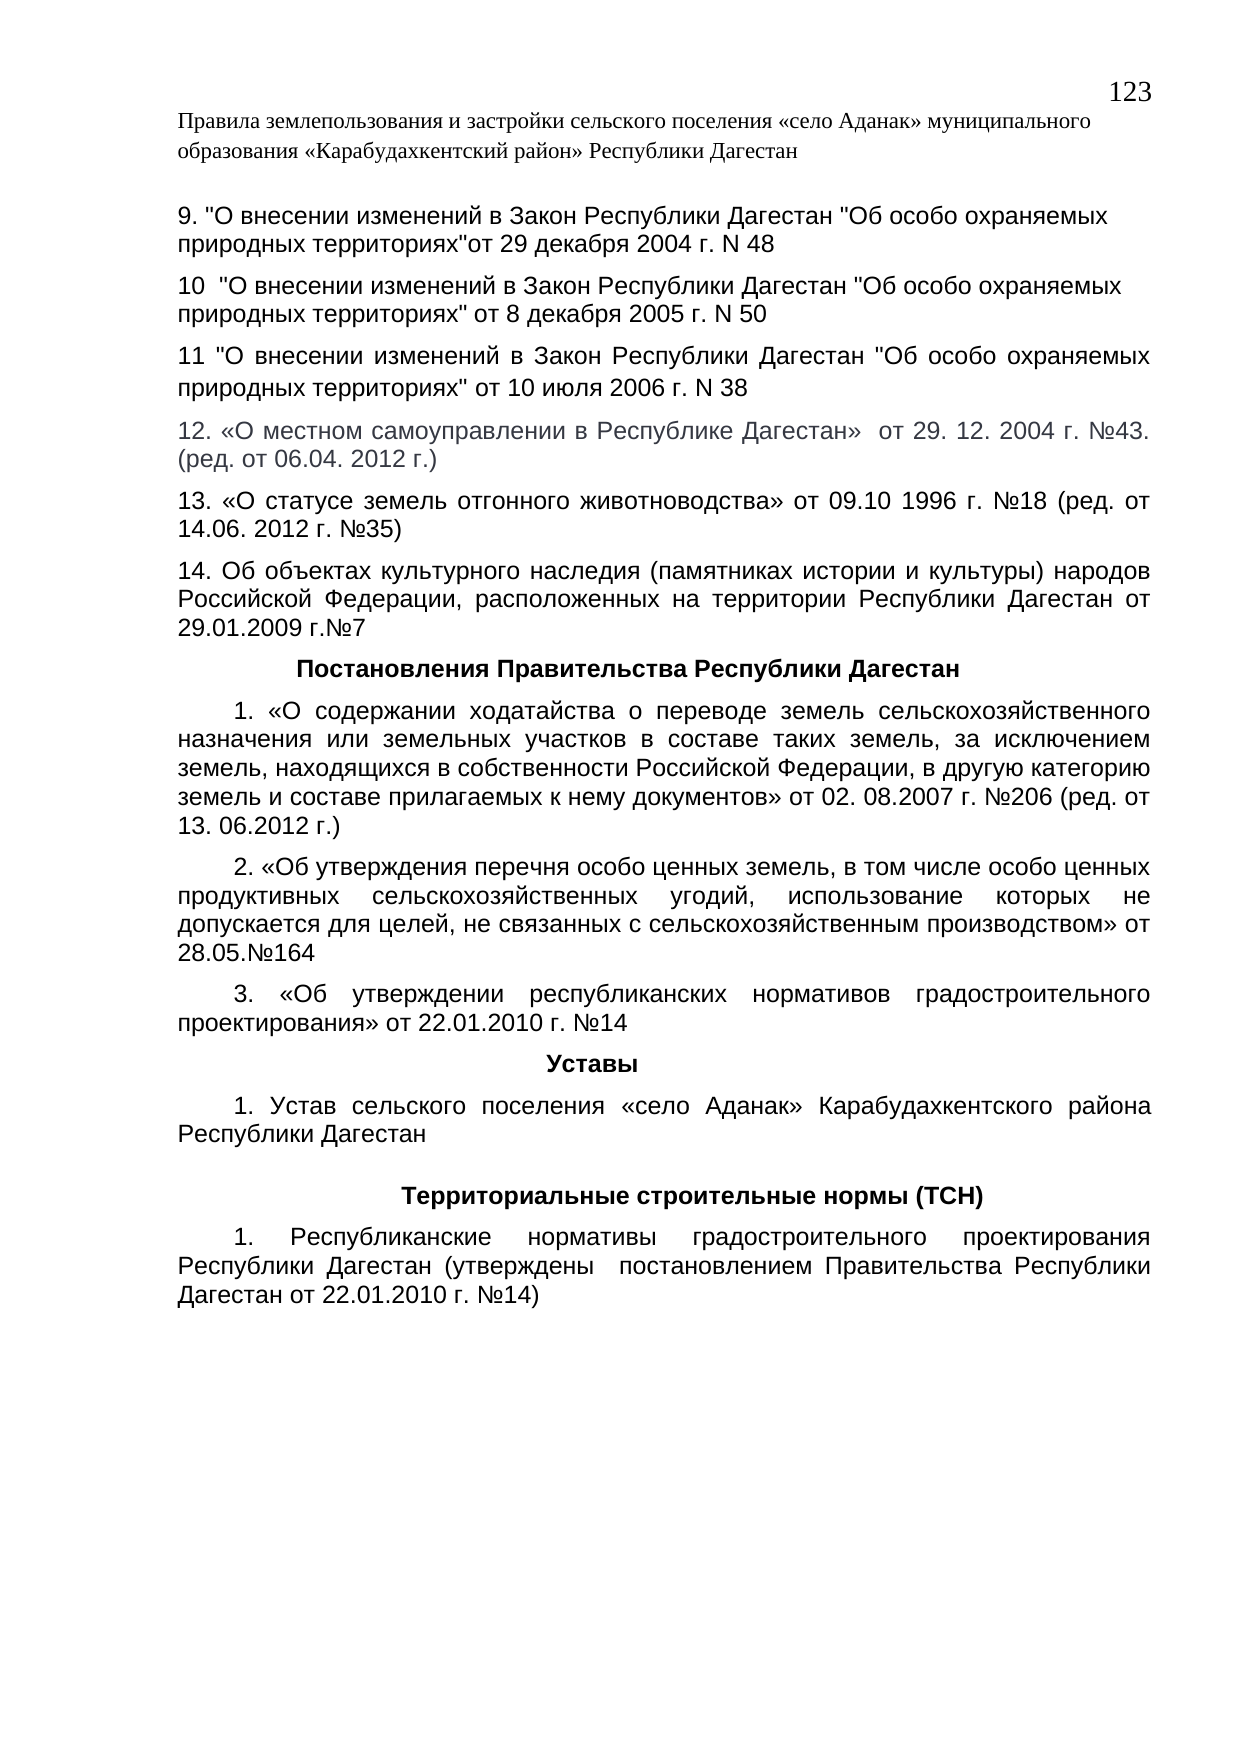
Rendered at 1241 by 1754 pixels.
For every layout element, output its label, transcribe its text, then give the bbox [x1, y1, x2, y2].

text 1. «О содержании ходатайства о переводе земель сельскохозяйственного назначения или земельных участков в составе таких земель, за исключением земель, находящихся в собственности Российской Федерации, в другую категорию земель и составе прилагаемых к нему документов» от 02. 08.2007 г. №206 (ред. от 13. 06.2012 г.) [177, 696, 1152, 839]
text 13. «О статусе земель отгонного животноводства» от 09.10 1996 г. №18 (ред. от 14.06. 2012 г. №35) [177, 486, 1152, 543]
text 12. «О местном самоуправлении в Республике Дагестан» от 29. 12. 2004 г. №43. (ред. от 06.04. 2012 г.) [177, 416, 1152, 473]
text 14. Об объектах культурного наследия (памятниках истории и культуры) народов Российской Федерации, расположенных на территории Республики Дагестан от 29.01.2009 г.№7 [177, 556, 1152, 642]
text 9. "О внесении изменений в Закон Республики Дагестан "Об особо охраняемых природных территориях"от 29 декабря 2004 г. N 48 [177, 201, 1152, 258]
text 10 "О внесении изменений в Закон Республики Дагестан "Об особо охраняемых природных территориях" от 8 декабря 2005 г. N 50 [177, 271, 1152, 328]
text 3. «Об утверждении республиканских нормативов градостроительного проектирования» от 22.01.2010 г. №14 [177, 979, 1152, 1037]
text 2. «Об утверждения перечня особо ценных земель, в том числе особо ценных продуктивных сельскохозяйственных угодий, использование которых не допускается для целей, не связанных с сельскохозяйственным производством» от 28.05.№164 [177, 852, 1152, 967]
text 1. Устав сельского поселения «село Аданак» Карабудахкентского района Республики Дагестан [177, 1091, 1152, 1148]
text Уставы [472, 1049, 1152, 1078]
text 1. Республиканские нормативы градостроительного проектирования Республики Дагестан (утверждены постановлением Правительства Республики Дагестан от 22.01.2010 г. №14) [177, 1222, 1152, 1308]
text 11 "О внесении изменений в Закон Республики Дагестан "Об особо охраняемых природных территориях" от 10 июля 2006 г. N 38 [177, 341, 1152, 403]
text Территориальные строительные нормы (ТСН) [177, 1181, 1152, 1210]
text Постановления Правительства Республики Дагестан [222, 654, 1152, 683]
